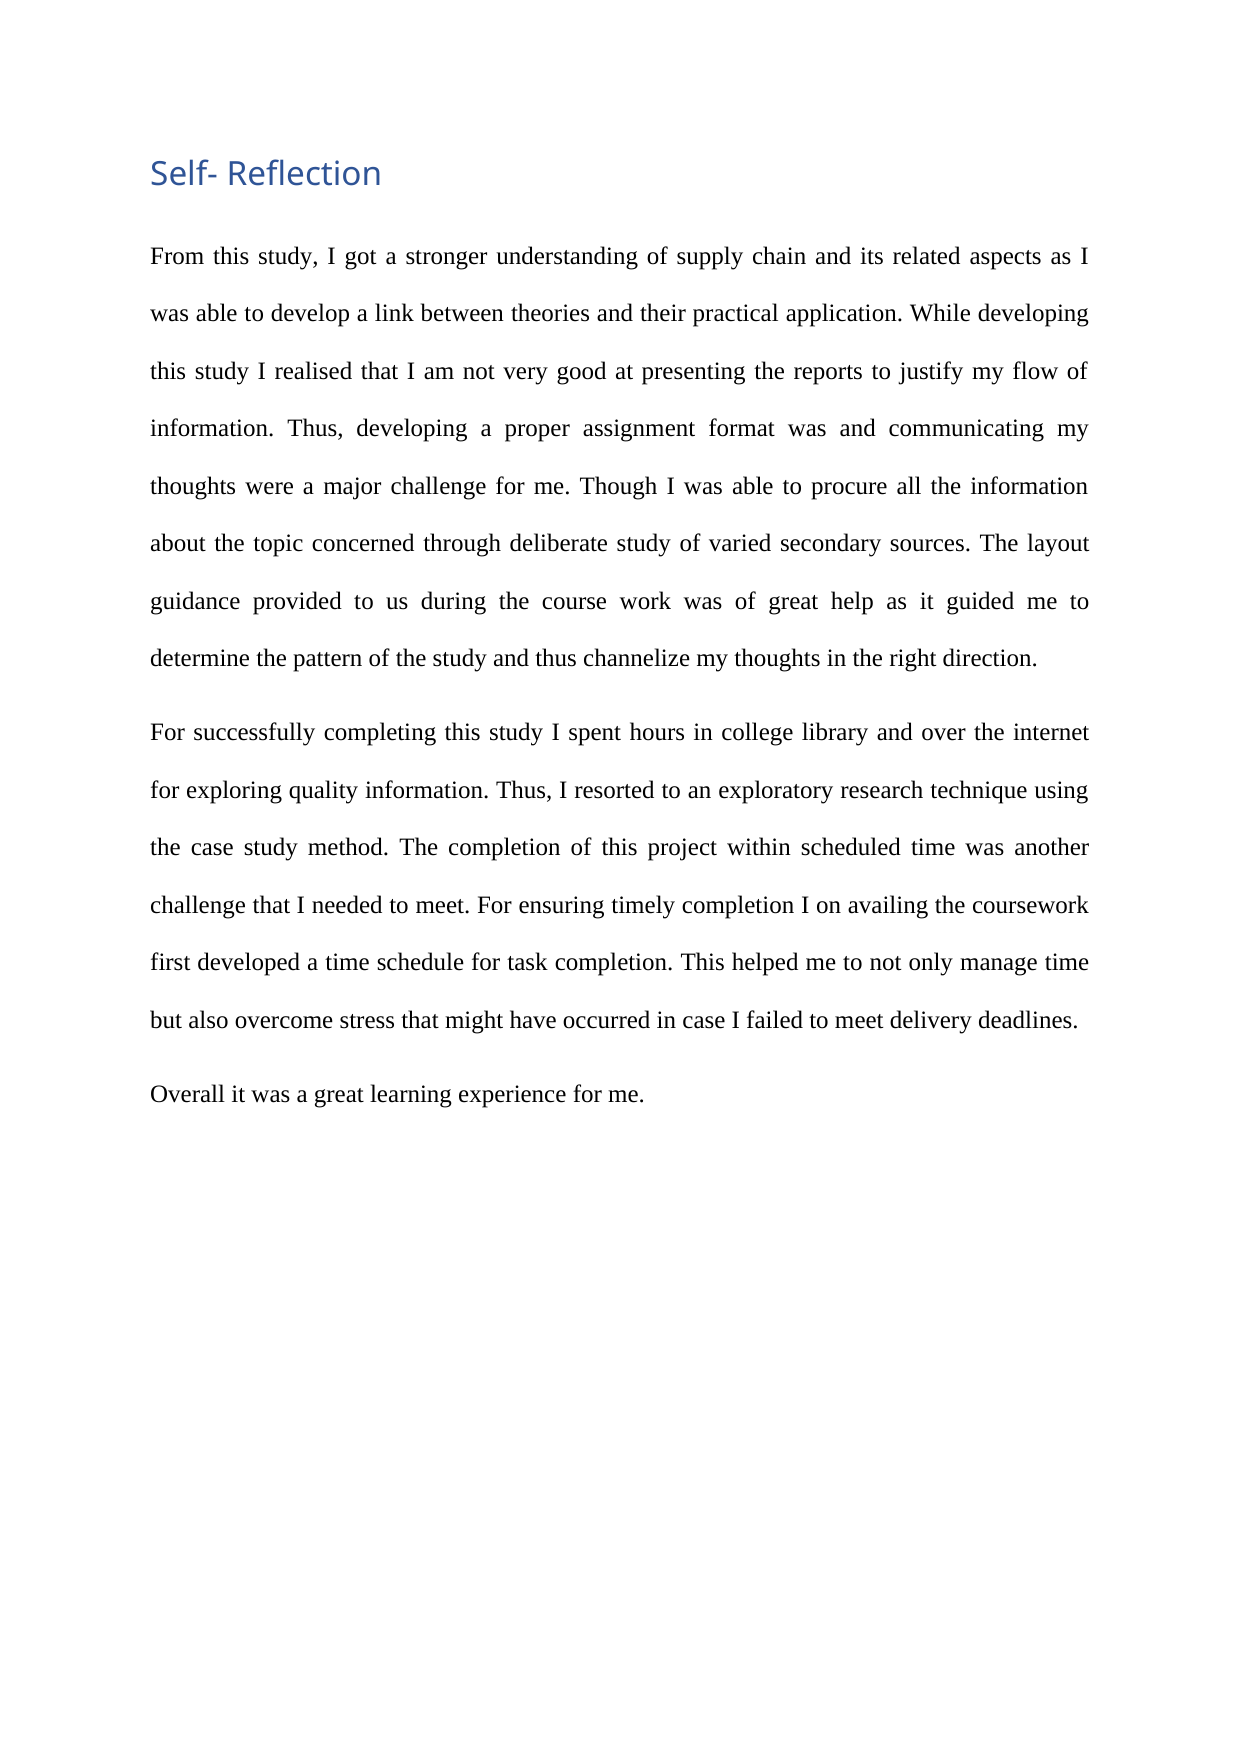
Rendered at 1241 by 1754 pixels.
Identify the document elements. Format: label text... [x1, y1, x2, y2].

subtitle Self- Reflection [150, 150, 1090, 195]
text For successfully completing this study I spent hours in college library and over the internet for exploring quality information. Thus, I resorted to an exploratory research technique using the case study method. The completion of this project within scheduled time was another challenge that I needed to meet. For ensuring timely completion I on availing the coursework first developed a time schedule for task completion. This helped me to not only manage time but also overcome stress that might have occurred in case I failed to meet delivery deadlines. [150, 717, 1090, 1034]
text From this study, I got a stronger understanding of supply chain and its related aspects as I was able to develop a link between theories and their practical application. While developing this study I realised that I am not very good at presenting the reports to justify my flow of information. Thus, developing a proper assignment format was and communicating my thoughts were a major challenge for me. Though I was able to procure all the information about the topic concerned through deliberate study of varied secondary sources. The layout guidance provided to us during the course work was of great help as it guided me to determine the pattern of the study and thus channelize my thoughts in the right direction. [150, 241, 1090, 672]
text Overall it was a great learning experience for me. [150, 1079, 1090, 1108]
